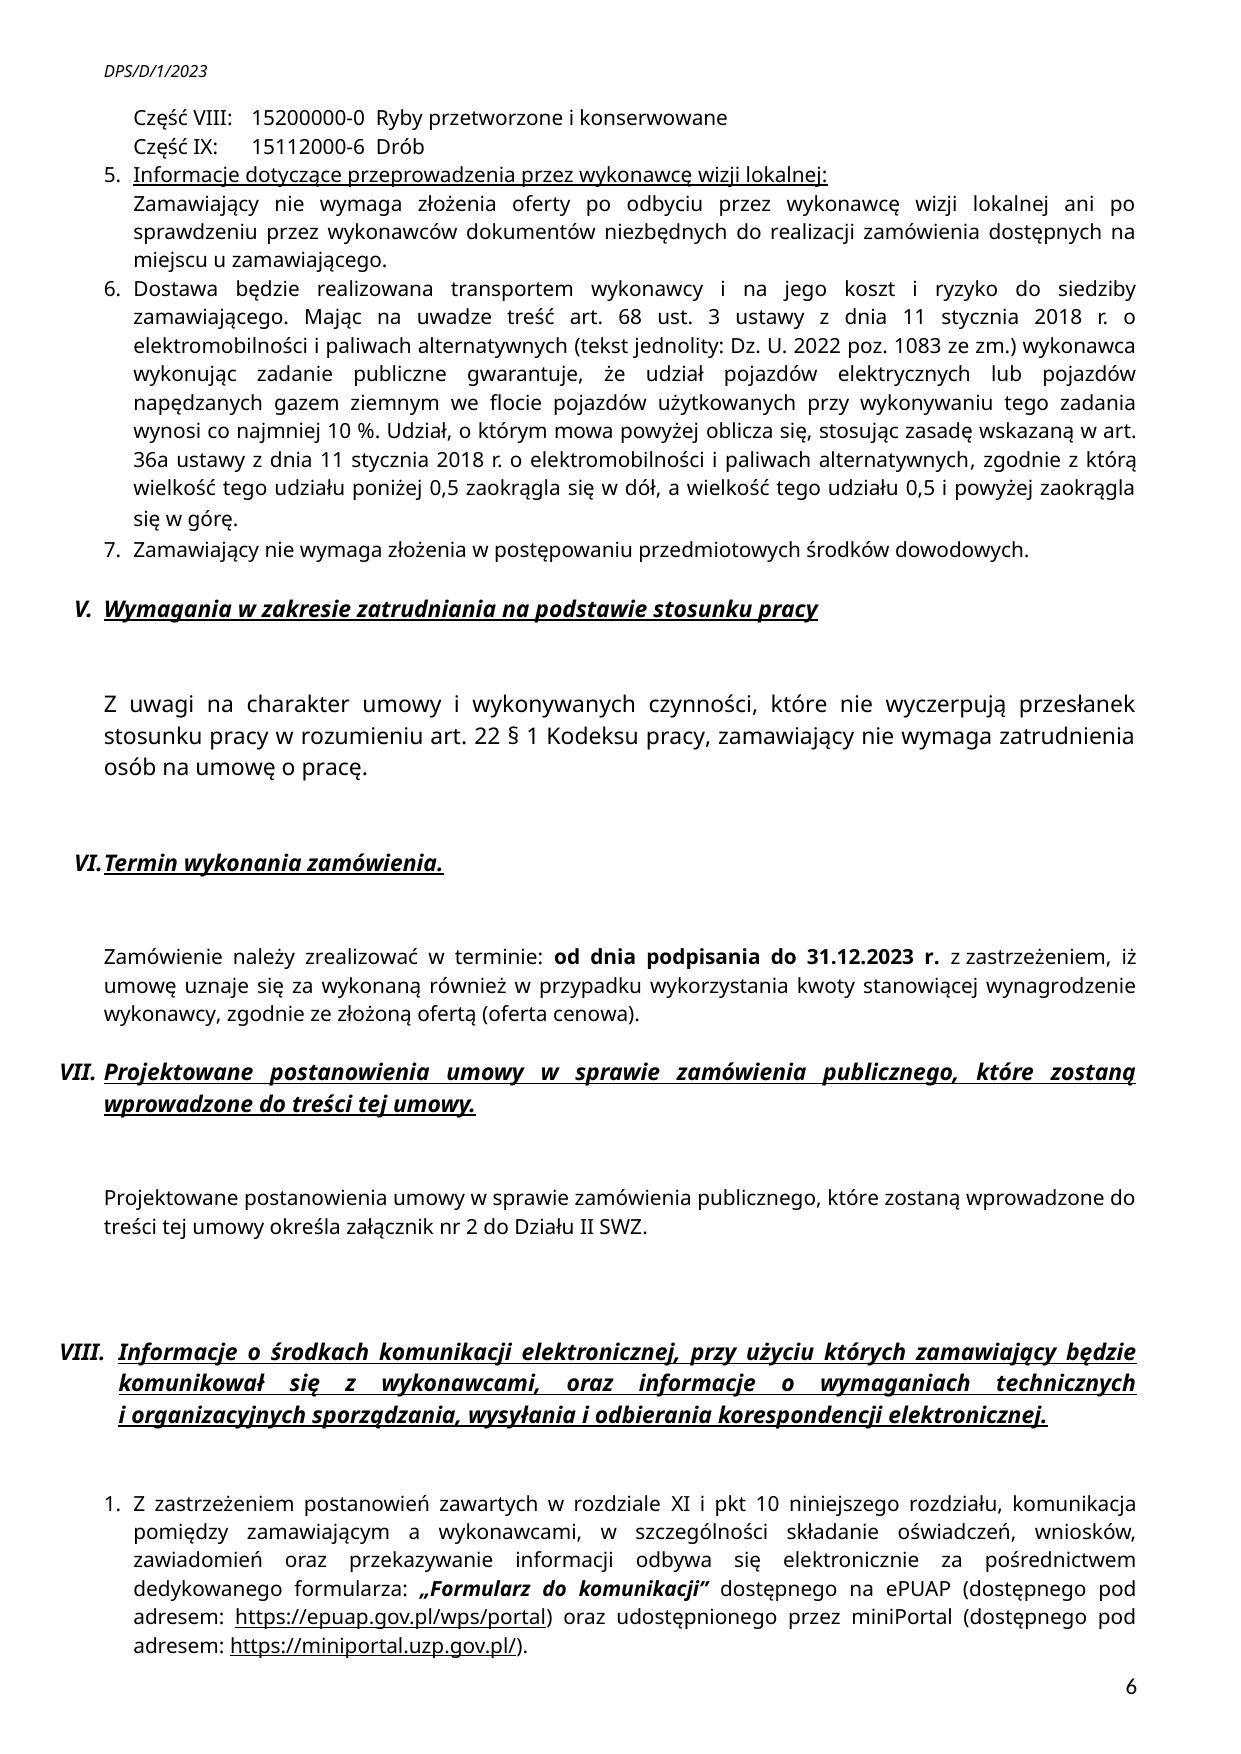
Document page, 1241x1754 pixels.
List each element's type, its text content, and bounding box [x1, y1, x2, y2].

list Zamawiający nie wymaga złożenia oferty po odbyciu przez wykonawcę wizji lokalnej ani po sprawdzeniu przez wykonawców dokumentów niezbędnych do realizacji zamówienia dostępnych na miejscu u zamawiającego. [133, 189, 1137, 274]
text Projektowane postanowienia umowy w sprawie zamówienia publicznego, które zostaną wprowadzone do treści tej umowy. [59, 1056, 1137, 1119]
text Część IX: 15112000-6 Drób [133, 132, 1137, 160]
text Część VIII: 15200000-0 Ryby przetworzone i konserwowane [133, 103, 1137, 132]
list Zamawiający nie wymaga złożenia w postępowaniu przedmiotowych środków dowodowych. [103, 533, 1137, 564]
list Dostawa będzie realizowana transportem wykonawcy i na jego koszt i ryzyko do siedziby zamawiającego. Mając na uwadze treść art. 68 ust. 3 ustawy z dnia 11 stycznia 2018 r. o elektromobilności i paliwach alternatywnych (tekst jednolity: Dz. U. 2022 poz. 1083 ze zm.) wykonawca wykonując zadanie publiczne gwarantuje, że udział pojazdów elektrycznych lub pojazdów napędzanych gazem ziemnym we flocie pojazdów użytkowanych przy wykonywaniu tego zadania wynosi co najmniej 10 %. Udział, o którym mowa powyżej oblicza się, stosując zasadę wskazaną w art. 36a ustawy z dnia 11 stycznia 2018 r. o elektromobilności i paliwach alternatywnych, zgodnie z którą wielkość tego udziału poniżej 0,5 zaokrągla się w dół, a wielkość tego udziału 0,5 i powyżej zaokrągla się w górę. [103, 274, 1137, 533]
text Projektowane postanowienia umowy w sprawie zamówienia publicznego, które zostaną wprowadzone do treści tej umowy określa załącznik nr 2 do Działu II SWZ. [103, 1183, 1137, 1240]
text Wymagania w zakresie zatrudniania na podstawie stosunku pracy [74, 592, 1137, 624]
text Zamówienie należy zrealizować w terminie: od dnia podpisania do 31.12.2023 r. z zastrzeżeniem, iż umowę uznaje się za wykonaną również w przypadku wykorzystania kwoty stanowiącej wynagrodzenie wykonawcy, zgodnie ze złożoną ofertą (oferta cenowa). [103, 942, 1137, 1028]
text Informacje o środkach komunikacji elektronicznej, przy użyciu których zamawiający będzie komunikował się z wykonawcami, oraz informacje o wymaganiach technicznych i organizacyjnych sporządzania, wysyłania i odbierania korespondencji elektronicznej. [59, 1336, 1137, 1430]
text Z uwagi na charakter umowy i wykonywanych czynności, które nie wyczerpują przesłanek stosunku pracy w rozumieniu art. 22 § 1 Kodeksu pracy, zamawiający nie wymaga zatrudnienia osób na umowę o pracę. [103, 688, 1137, 782]
text Termin wykonania zamówienia. [74, 847, 1137, 878]
list Informacje dotyczące przeprowadzenia przez wykonawcę wizji lokalnej: [103, 160, 1137, 189]
list Z zastrzeżeniem postanowień zawartych w rozdziale XI i pkt 10 niniejszego rozdziału, komunikacja pomiędzy zamawiającym a wykonawcami, w szczególności składanie oświadczeń, wniosków, zawiadomień oraz przekazywanie informacji odbywa się elektronicznie za pośrednictwem dedykowanego formularza: „Formularz do komunikacji” dostępnego na ePUAP (dostępnego pod adresem: https://epuap.gov.pl/wps/portal) oraz udostępnionego przez miniPortal (dostępnego pod adresem: https://miniportal.uzp.gov.pl/). [103, 1489, 1137, 1659]
